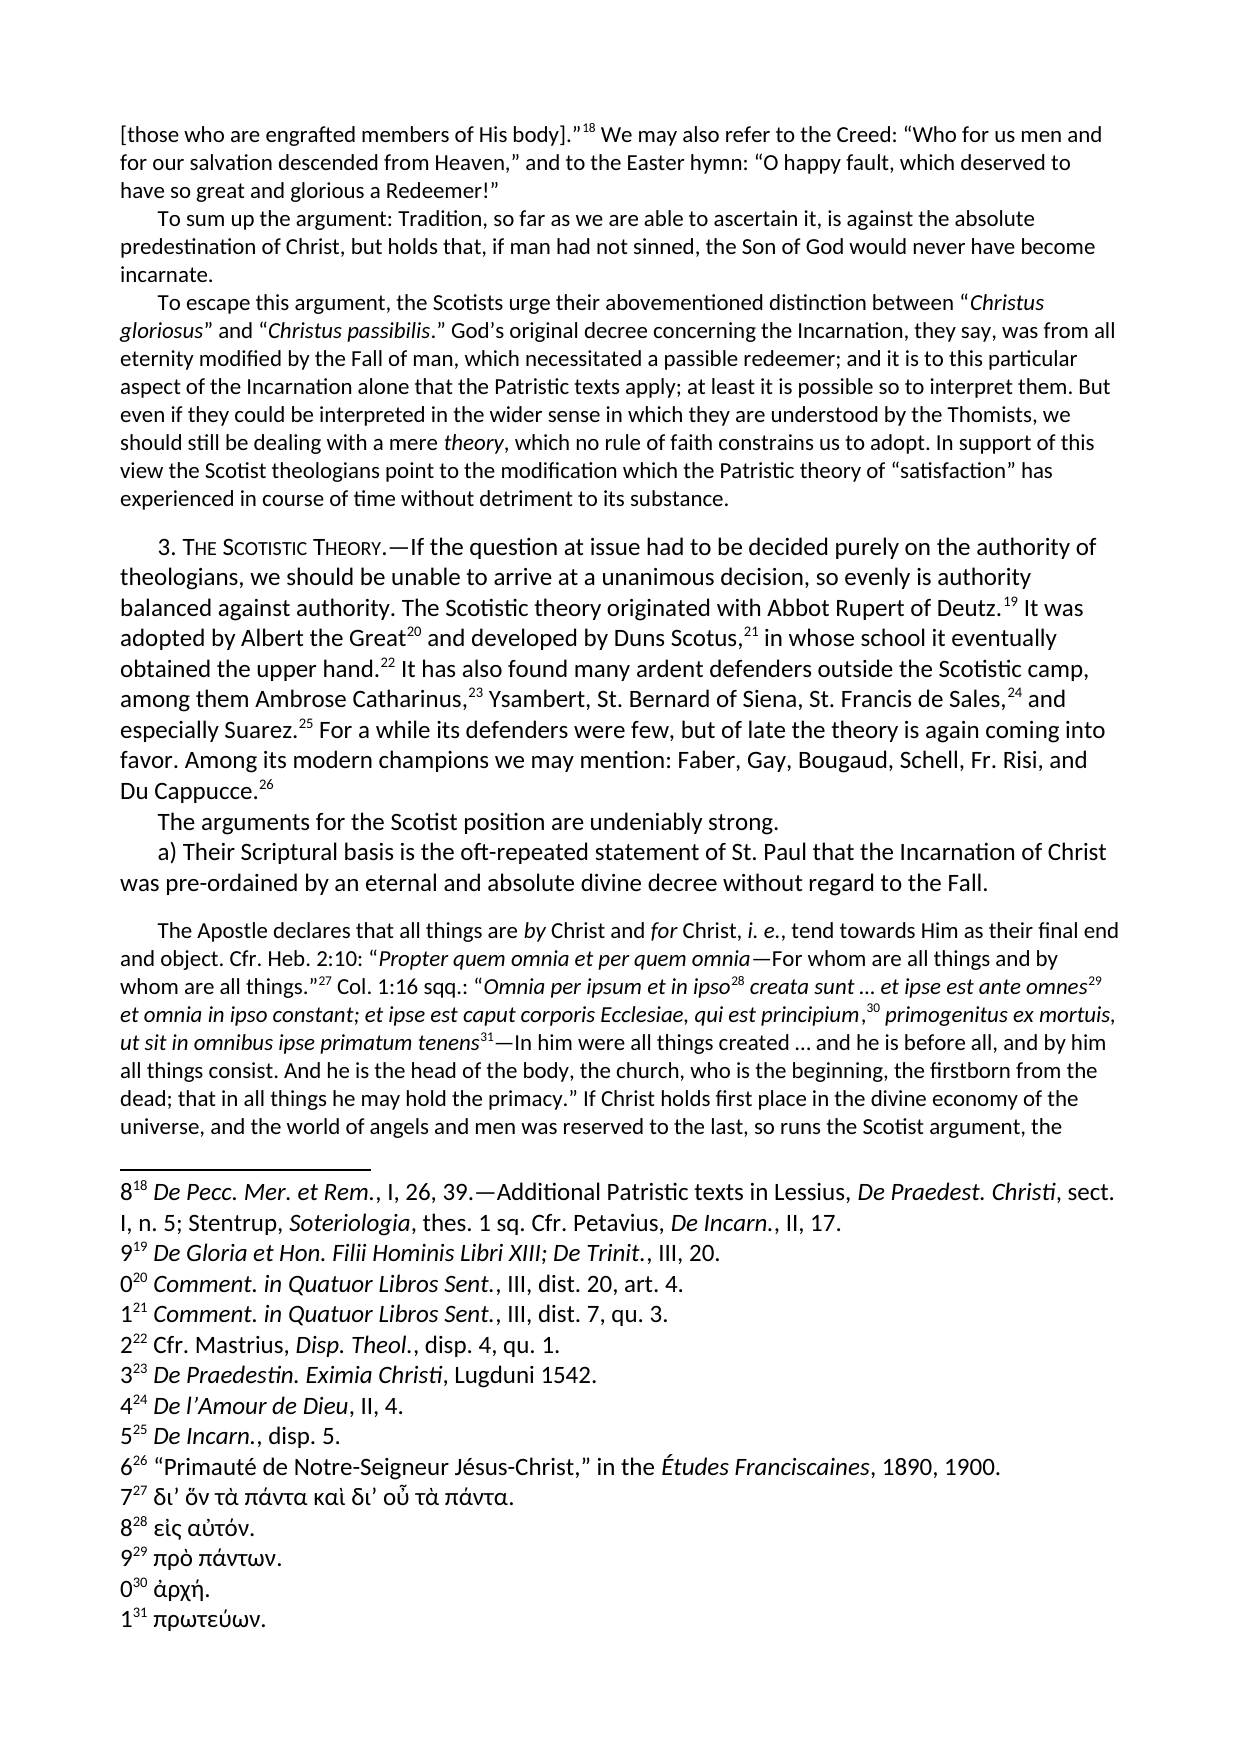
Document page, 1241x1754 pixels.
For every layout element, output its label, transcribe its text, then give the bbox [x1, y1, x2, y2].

text To escape this argument, the Scotists urge their abovementioned distinction between “Christus gloriosus” and “Christus passibilis.” God’s original decree concerning the Incarnation, they say, was from all eternity modified by the Fall of man, which necessitated a passible redeemer; and it is to this particular aspect of the Incarnation alone that the Patristic texts apply; at least it is possible so to interpret them. But even if they could be interpreted in the wider sense in which they are understood by the Thomists, we should still be dealing with a mere theory, which no rule of faith constrains us to adopt. In support of this view the Scotist theologians point to the modification which the Patristic theory of “satisfaction” has experienced in course of time without detriment to its substance. [120, 288, 1120, 512]
text 3. The Scotistic Theory.—If the question at issue had to be decided purely on the authority of theologians, we should be unable to arrive at a unanimous decision, so evenly is authority balanced against authority. The Scotistic theory originated with Abbot Rupert of Deutz.19 It was adopted by Albert the Great20 and developed by Duns Scotus,21 in whose school it eventually obtained the upper hand.22 It has also found many ardent defenders outside the Scotistic camp, among them Ambrose Catharinus,23 Ysambert, St. Bernard of Siena, St. Francis de Sales,24 and especially Suarez.25 For a while its defenders were few, but of late the theory is again coming into favor. Among its modern champions we may mention: Faber, Gay, Bougaud, Schell, Fr. Risi, and Du Cappucce.26 [120, 531, 1120, 806]
text “I am persuaded,” writes Cardinal Toletus, “that, had the old Scholastic doctors been acquainted with the many Patristic testimonials which I now adduce, they would have admitted that the contrary view is absolutely devoid of probability.”15 We will cite a few of these testimonials. St. Athanasius says: “The assumption of human nature [on the part of the Logos] presupposes a necessity, apart from which He would not have put on flesh.”16 St. Ambrose asks: “What was the cause of the Incarnation if not this, that the flesh which had sinned by itself, should by itself be redeemed?”17 And St. Augustine declares that “the Lord Jesus Christ came in the flesh … for no other reason than … to save, liberate, redeem, and enlighten [those who are engrafted members of His body].”18 We may also refer to the Creed: “Who for us men and for our salvation descended from Heaven,” and to the Easter hymn: “O happy fault, which deserved to have so great and glorious a Redeemer!” [120, 120, 1120, 204]
text To sum up the argument: Tradition, so far as we are able to ascertain it, is against the absolute predestination of Christ, but holds that, if man had not sinned, the Son of God would never have become incarnate. [120, 204, 1120, 288]
text The arguments for the Scotist position are undeniably strong. [120, 806, 1120, 836]
text The Apostle declares that all things are by Christ and for Christ, i. e., tend towards Him as their final end and object. Cfr. Heb. 2:10: “Propter quem omnia et per quem omnia—For whom are all things and by whom are all things.”27 Col. 1:16 sqq.: “Omnia per ipsum et in ipso28 creata sunt … et ipse est ante omnes29 et omnia in ipso constant; et ipse est caput corporis Ecclesiae, qui est principium,30 primogenitus ex mortuis, ut sit in omnibus ipse primatum tenens31—In him were all things created … and he is before all, and by him all things consist. And he is the head of the body, the church, who is the beginning, the firstborn from the dead; that in all things he may hold the primacy.” If Christ holds first place in the divine economy of the universe, and the world of angels and men was reserved to the last, so runs the Scotist argument, the Incarnation cannot have been subordinate to the Creation and Redemption, but, on the contrary, must rank far above it. Without Christ there could have been no creation. Hence Christ is “before all,” “the first-born of every creature.”32 He is the centre and pivot of the universe, not in consequence of the Fall, but absolutely and from all eternity. He has not been added to the created universe by accident, but rules it as πρωτεύων, and is the Alpha and Omega of all things from the beginning.33 [120, 916, 1120, 1140]
text a) Their Scriptural basis is the oft-repeated statement of St. Paul that the Incarnation of Christ was pre-ordained by an eternal and absolute divine decree without regard to the Fall. [120, 836, 1120, 897]
